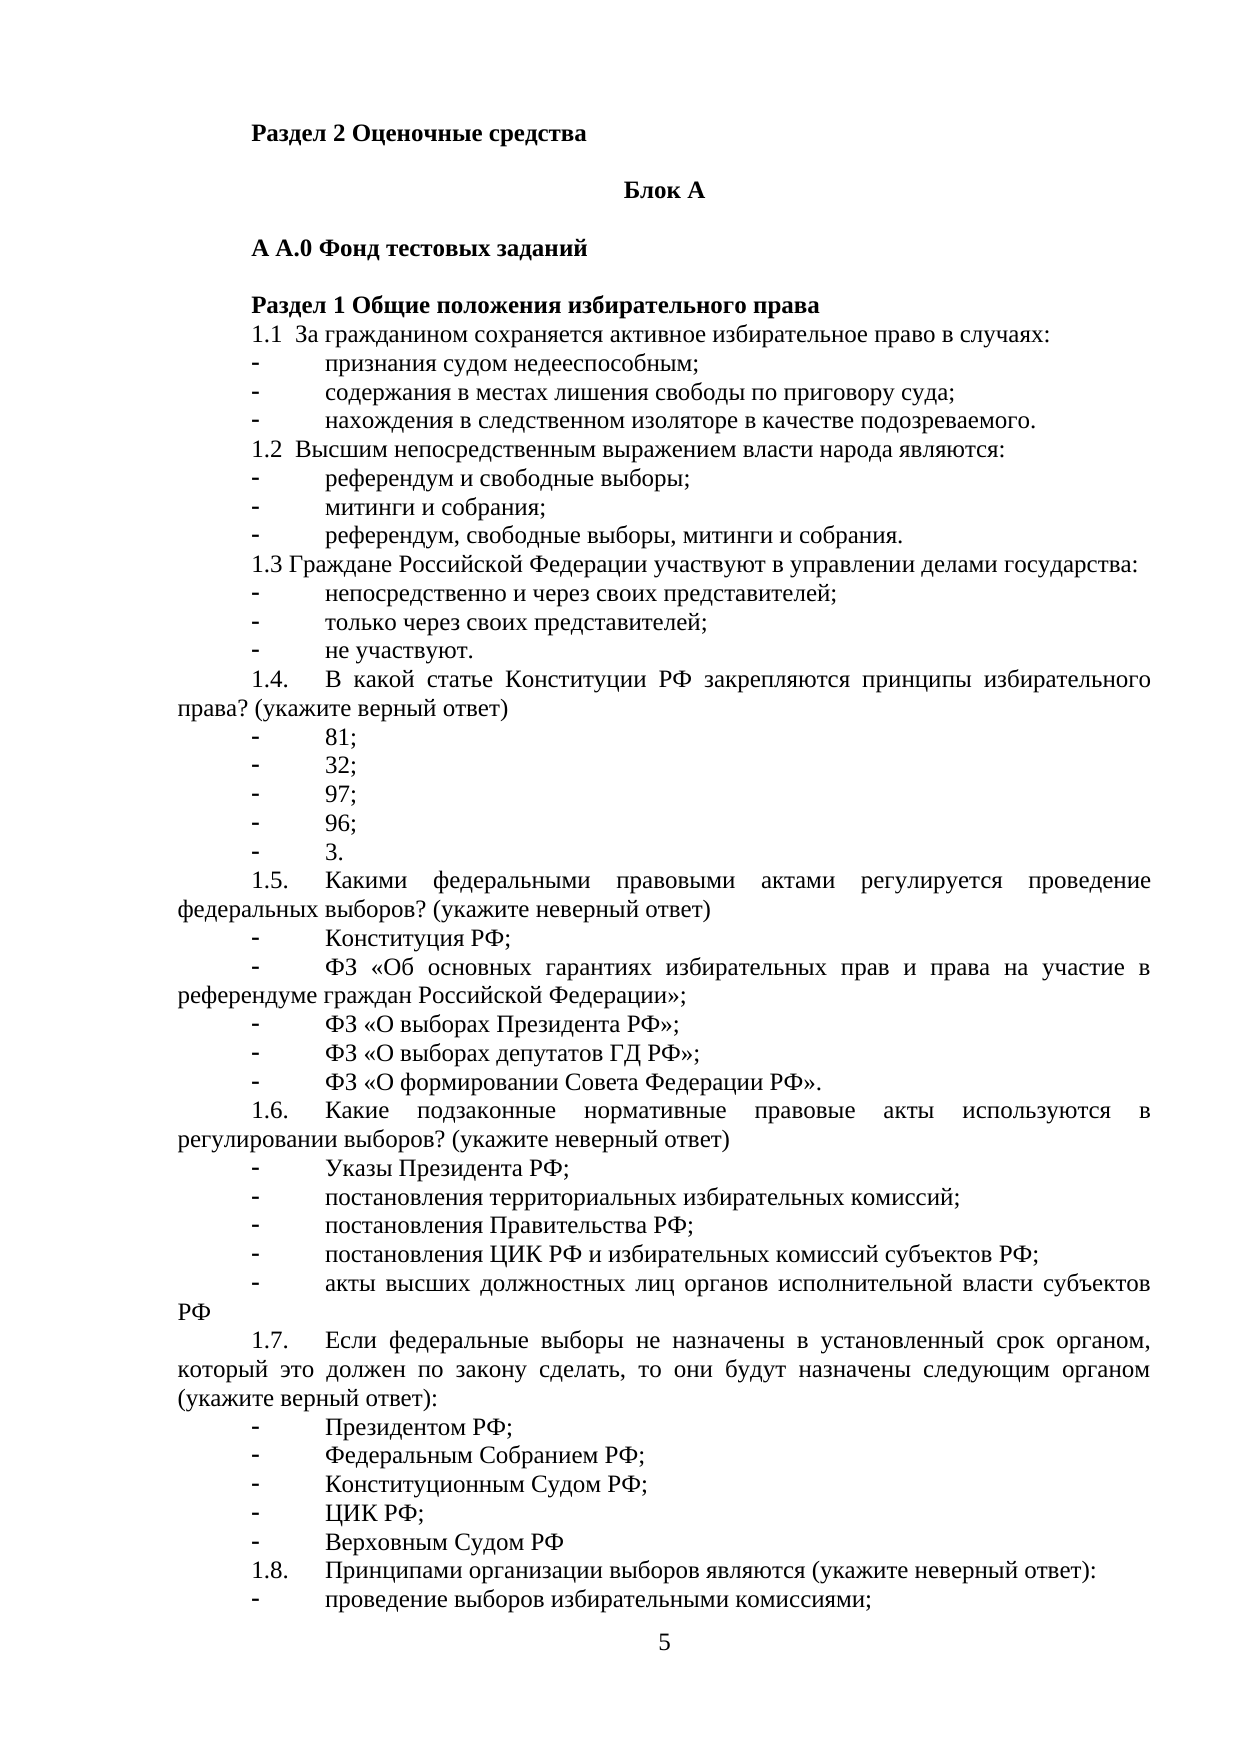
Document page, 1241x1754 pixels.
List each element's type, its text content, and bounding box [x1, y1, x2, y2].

list ЦИК РФ; [177, 1498, 1152, 1527]
list нахождения в следственном изоляторе в качестве подозреваемого. [177, 406, 1152, 434]
text 1.3 Граждане Российской Федерации участвуют в управлении делами государства: [177, 549, 1152, 578]
list 81; [177, 722, 1152, 751]
list только через своих представителей; [177, 607, 1152, 636]
list митинги и собрания; [177, 492, 1152, 521]
text 1.7. Если федеральные выборы не назначены в установленный срок органом, который это должен по закону сделать, то они будут назначены следующим органом (укажите верный ответ): [177, 1326, 1152, 1412]
list содержания в местах лишения свободы по приговору суда; [177, 377, 1152, 406]
list ФЗ «О выборах депутатов ГД РФ»; [177, 1038, 1152, 1067]
list Конституционным Судом РФ; [177, 1469, 1152, 1498]
list постановления территориальных избирательных комиссий; [177, 1182, 1152, 1211]
list постановления ЦИК РФ и избирательных комиссий субъектов РФ; [177, 1239, 1152, 1268]
text А А.0 Фонд тестовых заданий [177, 233, 1152, 262]
list акты высших должностных лиц органов исполнительной власти субъектов РФ [177, 1268, 1152, 1326]
list Президентом РФ; [177, 1412, 1152, 1441]
text Раздел 2 Оценочные средства [177, 118, 1152, 147]
text 1.8. Принципами организации выборов являются (укажите неверный ответ): [177, 1556, 1152, 1584]
list признания судом недееспособным; [177, 348, 1152, 377]
list 97; [177, 779, 1152, 808]
list референдум, свободные выборы, митинги и собрания. [177, 521, 1152, 549]
list ФЗ «О выборах Президента РФ»; [177, 1009, 1152, 1038]
list 3. [177, 837, 1152, 866]
text 1.4. В какой статье Конституции РФ закрепляются принципы избирательного права? (укажите верный ответ) [177, 664, 1152, 722]
list ФЗ «О формировании Совета Федерации РФ». [177, 1067, 1152, 1096]
list 96; [177, 808, 1152, 837]
list не участвуют. [177, 636, 1152, 664]
list Федеральным Собранием РФ; [177, 1441, 1152, 1469]
list непосредственно и через своих представителей; [177, 578, 1152, 607]
list Конституция РФ; [177, 923, 1152, 952]
text 1.2 Высшим непосредственным выражением власти народа являются: [177, 434, 1152, 463]
text 1.5. Какими федеральными правовыми актами регулируется проведение федеральных выборов? (укажите неверный ответ) [177, 866, 1152, 923]
list проведение выборов избирательными комиссиями; [177, 1584, 1152, 1613]
text Блок А [177, 176, 1152, 204]
list постановления Правительства РФ; [177, 1211, 1152, 1239]
text Раздел 1 Общие положения избирательного права [177, 291, 1152, 319]
list Верховным Судом РФ [177, 1527, 1152, 1556]
list референдум и свободные выборы; [177, 463, 1152, 492]
text 1.6. Какие подзаконные нормативные правовые акты используются в регулировании выборов? (укажите неверный ответ) [177, 1096, 1152, 1153]
list Указы Президента РФ; [177, 1153, 1152, 1182]
list 32; [177, 751, 1152, 779]
text 1.1 За гражданином сохраняется активное избирательное право в случаях: [177, 319, 1152, 348]
list ФЗ «Об основных гарантиях избирательных прав и права на участие в референдуме граждан Российской Федерации»; [177, 952, 1152, 1009]
